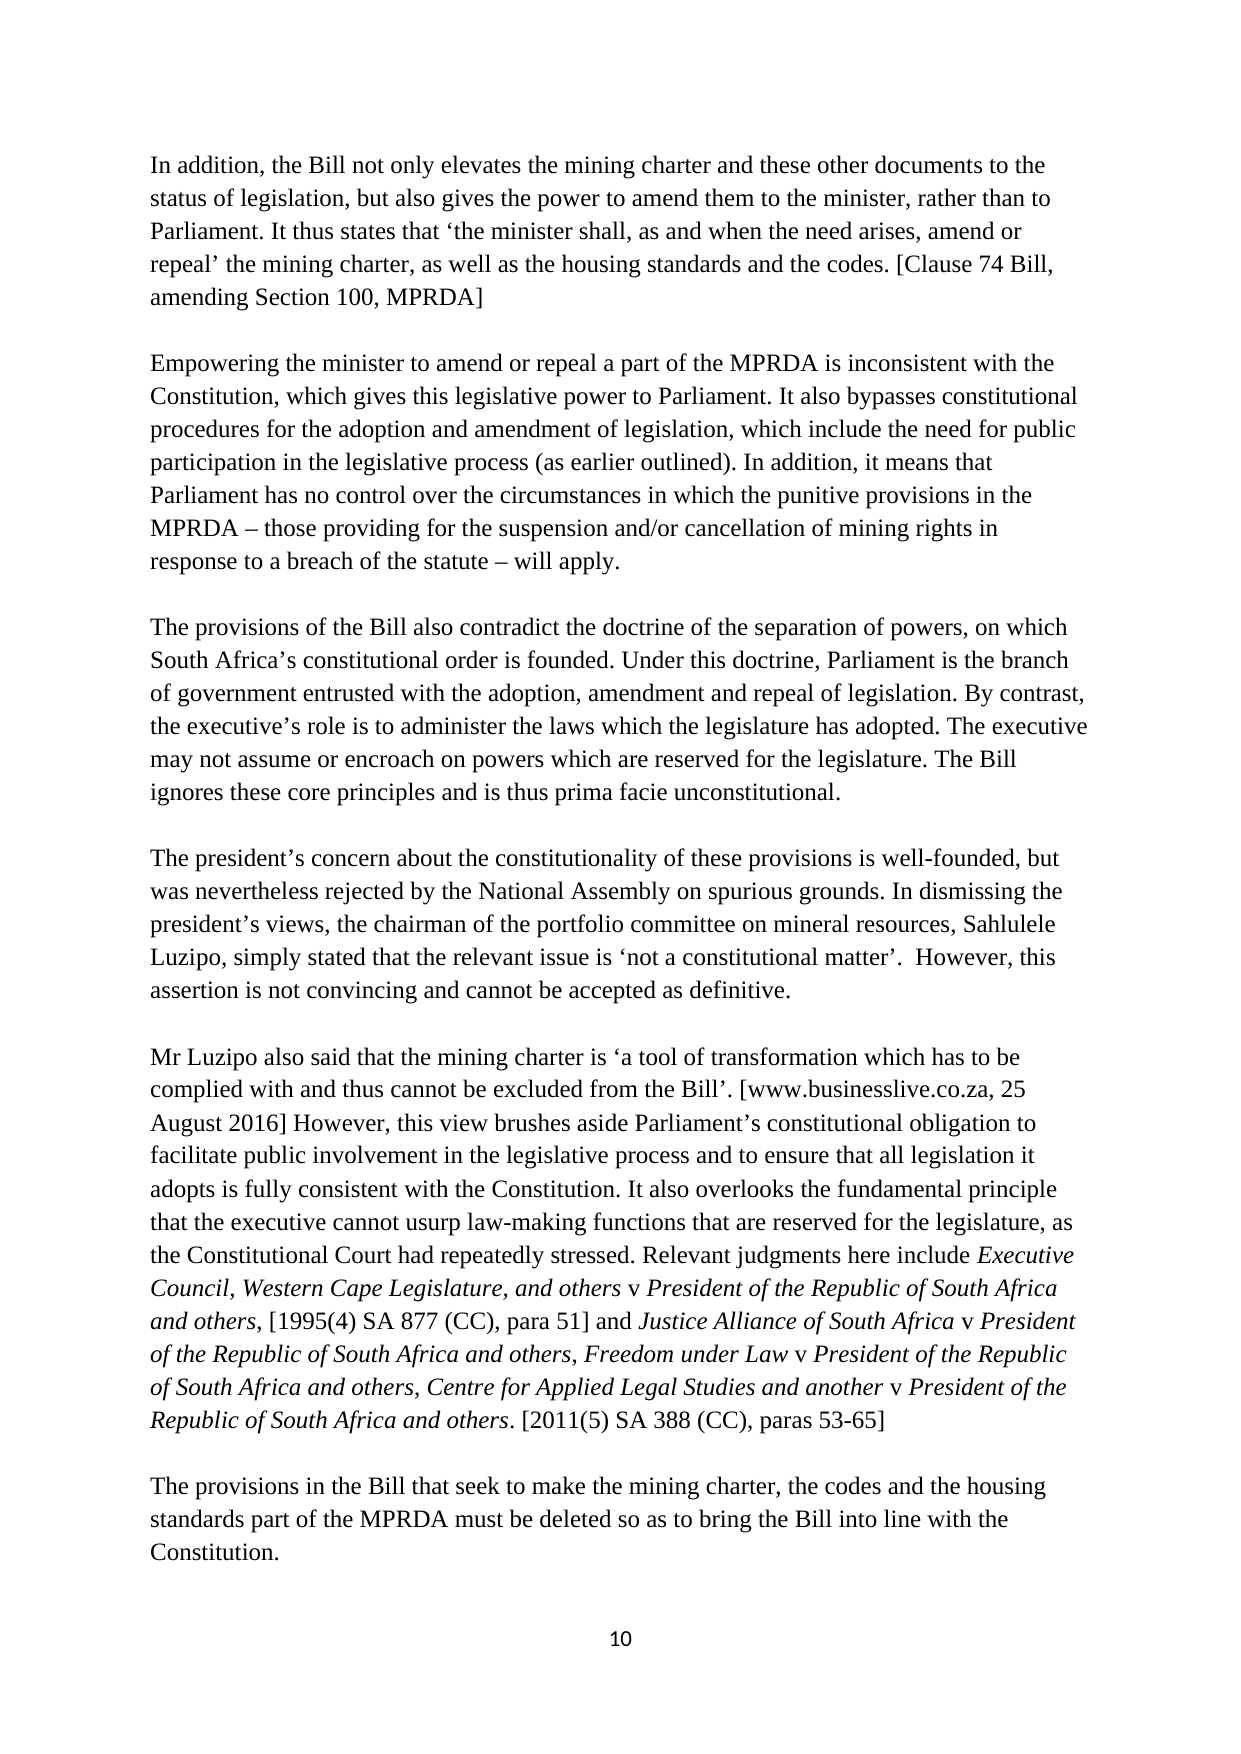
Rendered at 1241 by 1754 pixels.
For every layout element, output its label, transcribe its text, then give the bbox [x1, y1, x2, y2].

text The provisions in the Bill that seek to make the mining charter, the codes and the housing standards part of the MPRDA must be deleted so as to bring the Bill into line with the Constitution. [150, 1471, 1090, 1566]
text The provisions of the Bill also contradict the doctrine of the separation of powers, on which South Africa’s constitutional order is founded. Under this doctrine, Parliament is the branch of government entrusted with the adoption, amendment and repeal of legislation. By contrast, the executive’s role is to administer the laws which the legislature has adopted. The executive may not assume or encroach on powers which are reserved for the legislature. The Bill ignores these core principles and is thus prima facie unconstitutional. [150, 612, 1090, 806]
text Empowering the minister to amend or repeal a part of the MPRDA is inconsistent with the Constitution, which gives this legislative power to Parliament. It also bypasses constitutional procedures for the adoption and amendment of legislation, which include the need for public participation in the legislative process (as earlier outlined). In addition, it means that Parliament has no control over the circumstances in which the punitive provisions in the MPRDA – those providing for the suspension and/or cancellation of mining rights in response to a breach of the statute – will apply. [150, 348, 1090, 575]
text The president’s concern about the constitutionality of these provisions is well-founded, but was nevertheless rejected by the National Assembly on spurious grounds. In dismissing the president’s views, the chairman of the portfolio committee on mineral resources, Sahlulele Luzipo, simply stated that the relevant issue is ‘not a constitutional matter’. However, this assertion is not convincing and cannot be accepted as definitive. [150, 843, 1090, 1004]
text Mr Luzipo also said that the mining charter is ‘a tool of transformation which has to be complied with and thus cannot be excluded from the Bill’. [www.businesslive.co.za, 25 August 2016] However, this view brushes aside Parliament’s constitutional obligation to facilitate public involvement in the legislative process and to ensure that all legislation it adopts is fully consistent with the Constitution. It also overlooks the fundamental principle that the executive cannot usurp law-making functions that are reserved for the legislature, as the Constitutional Court had repeatedly stressed. Relevant judgments here include Executive Council, Western Cape Legislature, and others v President of the Republic of South Africa and others, [1995(4) SA 877 (CC), para 51] and Justice Alliance of South Africa v President of the Republic of South Africa and others, Freedom under Law v President of the Republic of South Africa and others, Centre for Applied Legal Studies and another v President of the Republic of South Africa and others. [2011(5) SA 388 (CC), paras 53-65] [150, 1042, 1090, 1433]
text In addition, the Bill not only elevates the mining charter and these other documents to the status of legislation, but also gives the power to amend them to the minister, rather than to Parliament. It thus states that ‘the minister shall, as and when the need arises, amend or repeal’ the mining charter, as well as the housing standards and the codes. [Clause 74 Bill, amending Section 100, MPRDA] [150, 150, 1090, 311]
